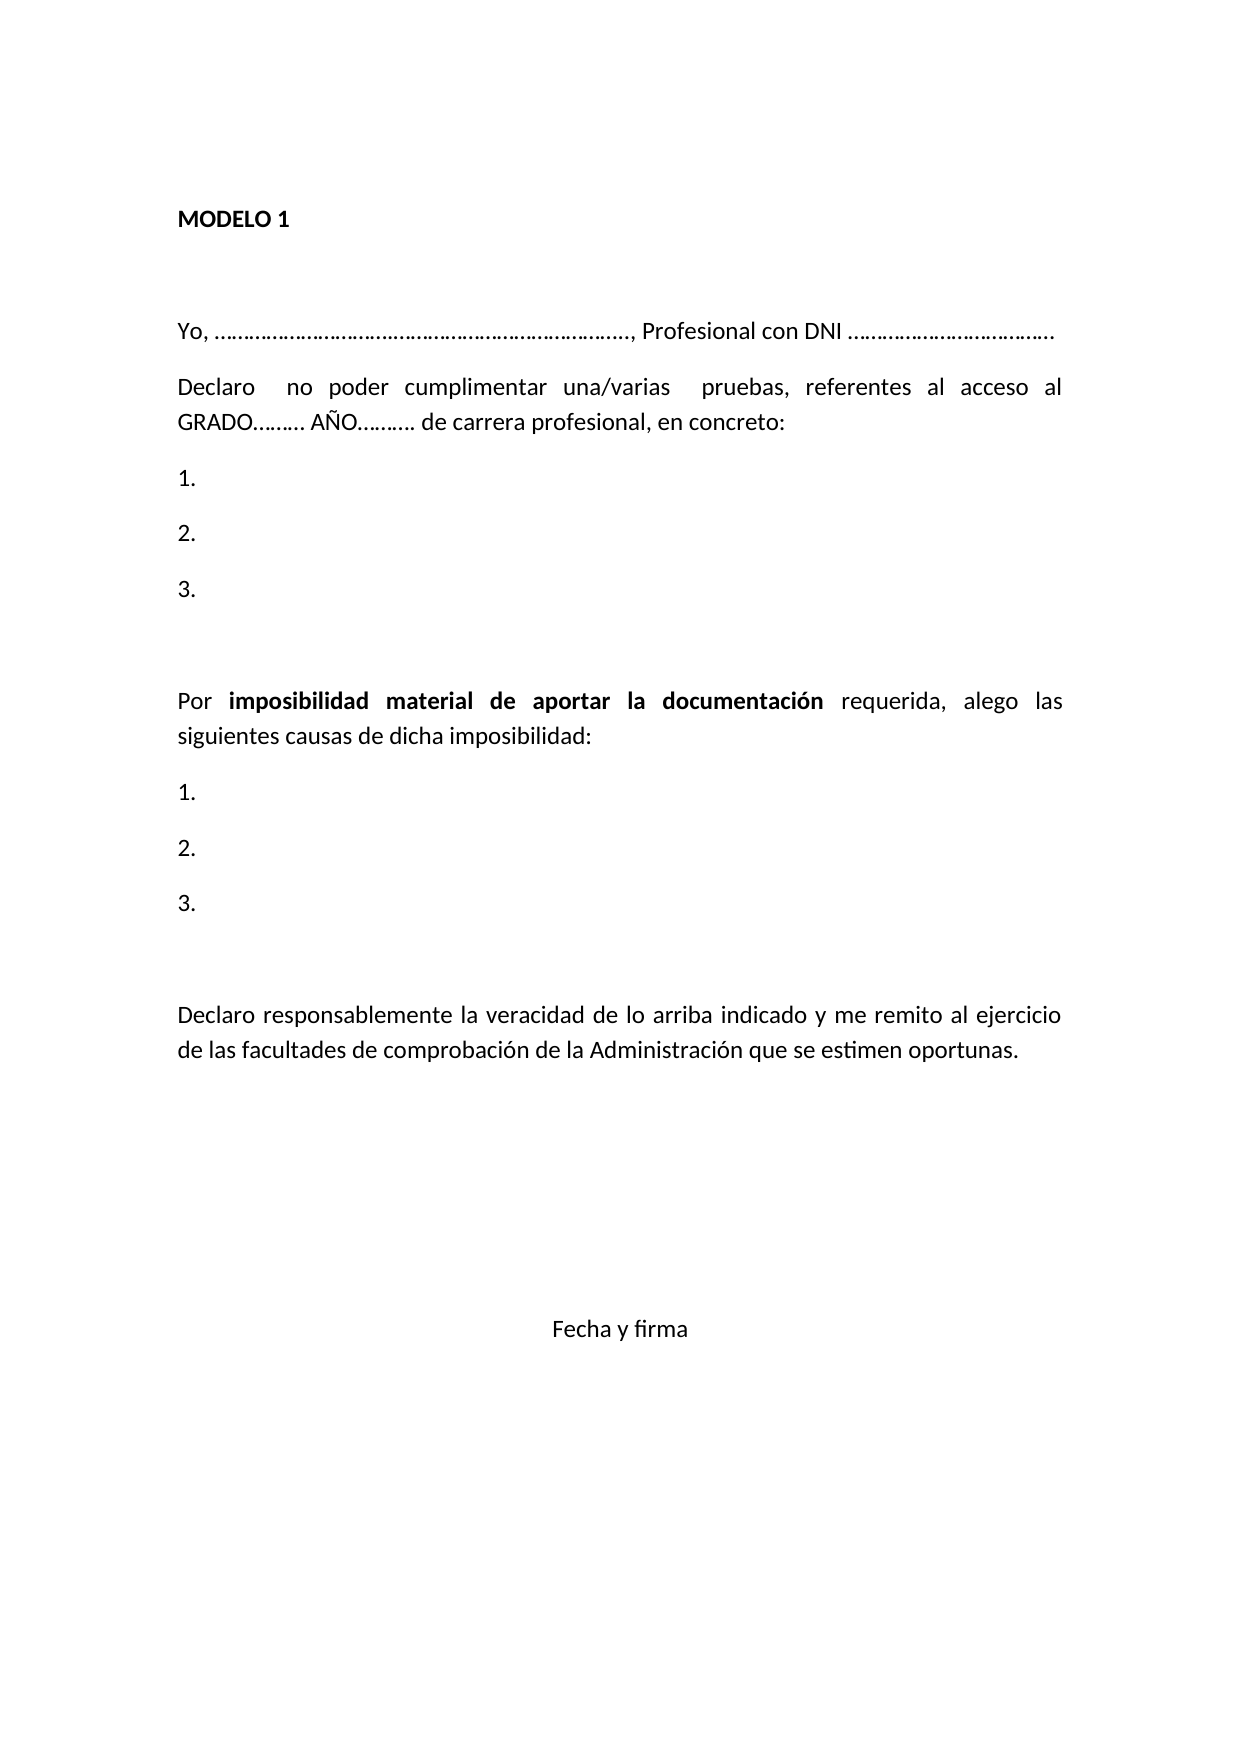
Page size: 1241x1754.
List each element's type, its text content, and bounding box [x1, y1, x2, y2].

text Yo, ………………………….………………………………….., Profesional con DNI ……………………………… [177, 315, 1063, 346]
text MODELO 1 [177, 203, 1063, 234]
text 3. [177, 888, 1063, 918]
text Fecha y firma [177, 1313, 1063, 1344]
text Declaro responsablemente la veracidad de lo arriba indicado y me remito al ejercicio de las facultades de comprobación de la Administración que se estimen oportunas. [177, 999, 1063, 1065]
text 2. [177, 832, 1063, 862]
text 3. [177, 573, 1063, 604]
text 1. [177, 776, 1063, 806]
text 2. [177, 518, 1063, 548]
text Declaro no poder cumplimentar una/varias pruebas, referentes al acceso al GRADO……… AÑO………. de carrera profesional, en concreto: [177, 371, 1063, 436]
text 1. [177, 462, 1063, 492]
text Por imposibilidad material de aportar la documentación requerida, alego las siguientes causas de dicha imposibilidad: [177, 685, 1063, 751]
